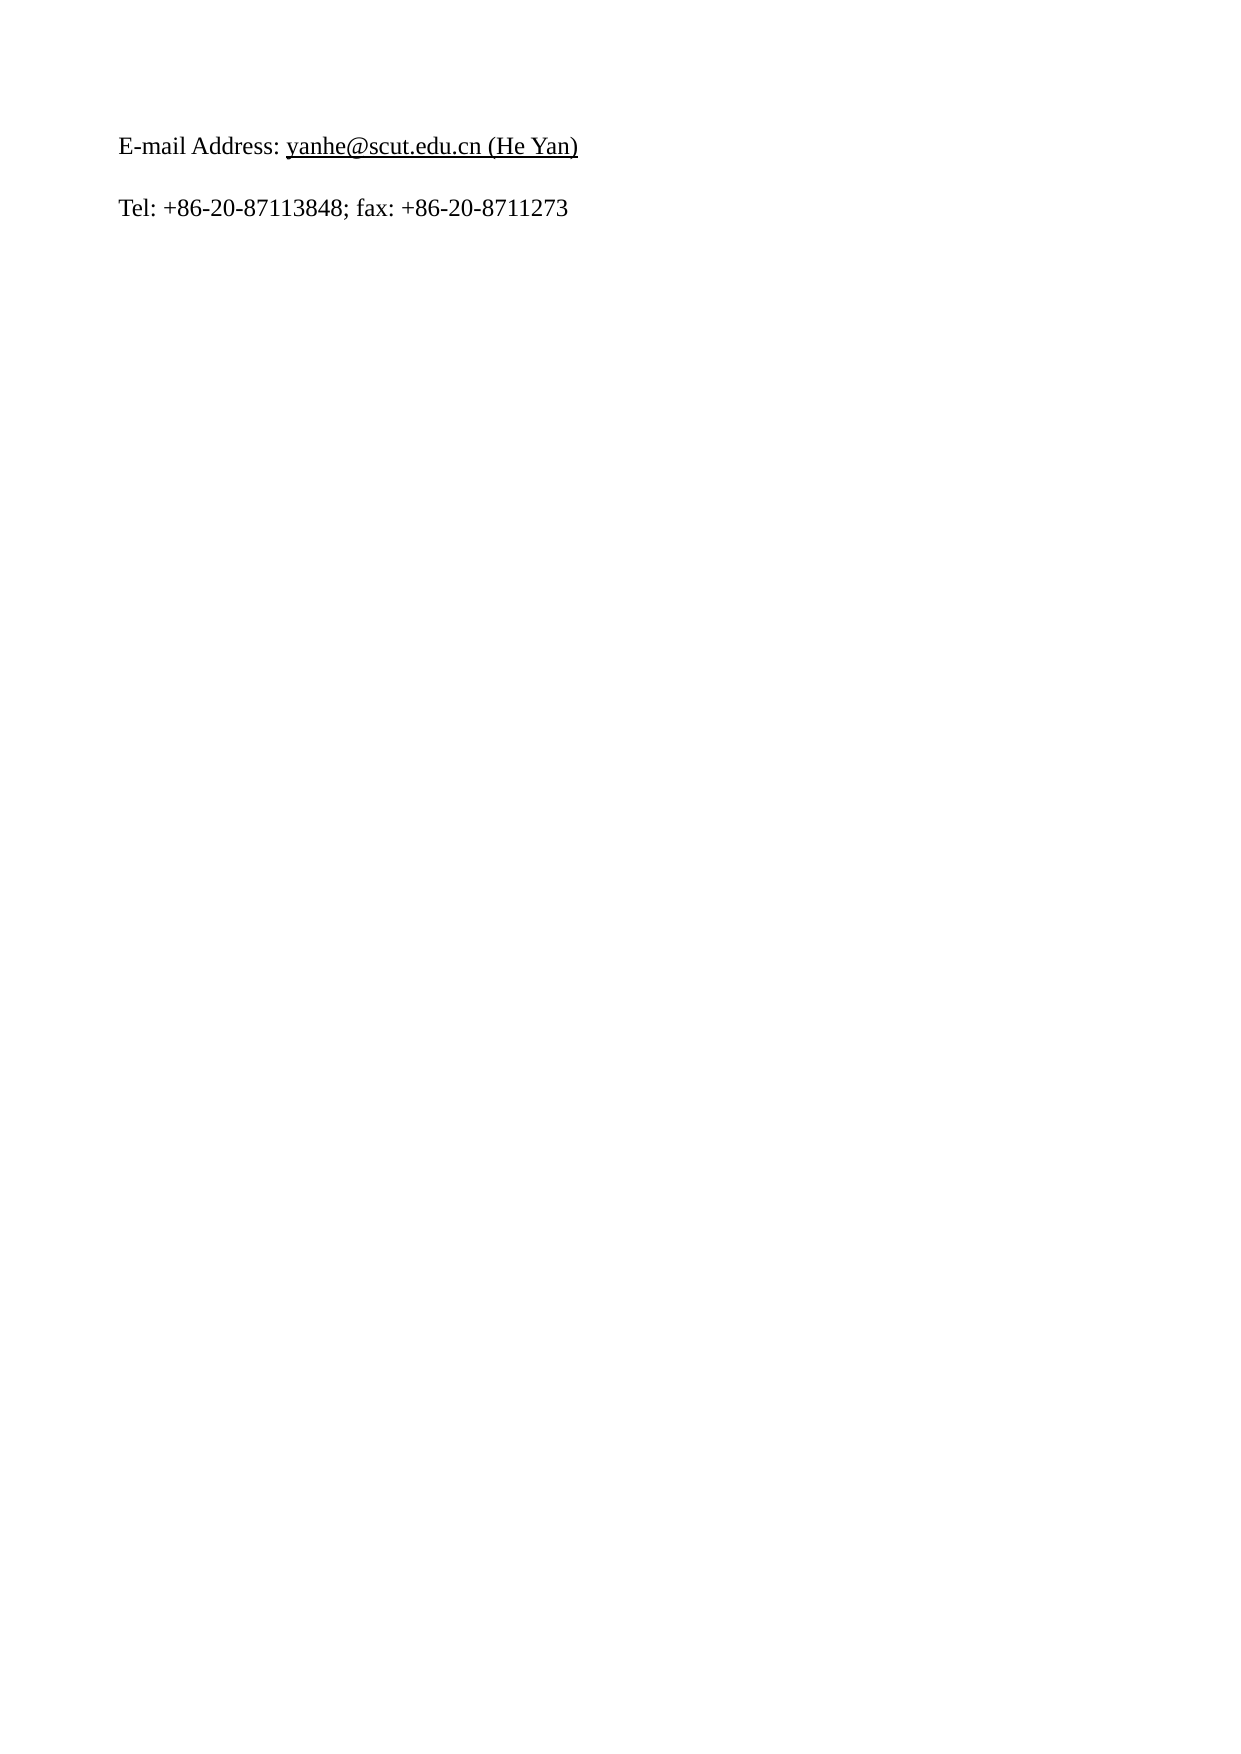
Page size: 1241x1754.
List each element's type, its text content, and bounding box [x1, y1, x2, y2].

text E-mail Address: yanhe@scut.edu.cn (He Yan) [118, 129, 1122, 162]
text Tel: +86-20-87113848; fax: +86-20-8711273 [118, 191, 1122, 223]
